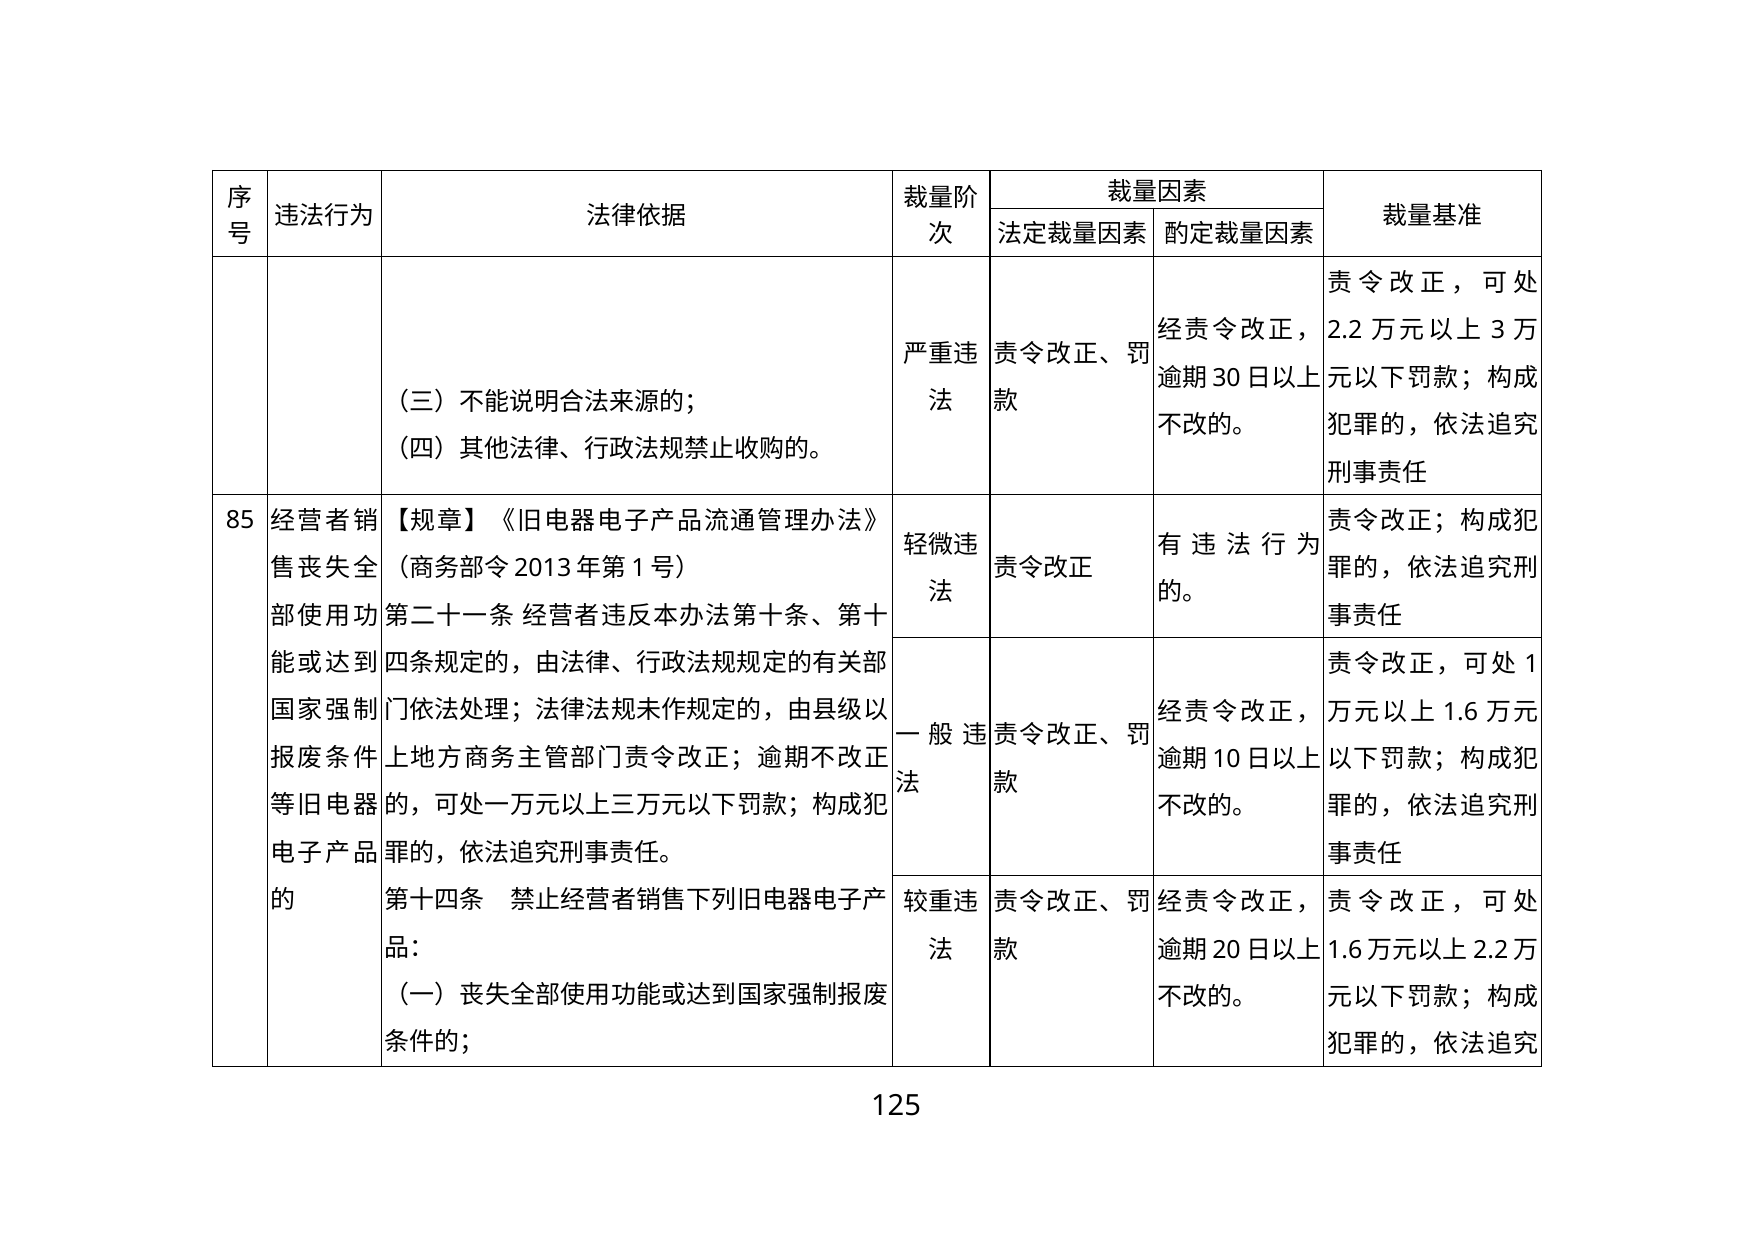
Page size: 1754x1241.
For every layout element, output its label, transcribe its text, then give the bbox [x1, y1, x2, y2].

table_cell 严重违法 [893, 257, 989, 494]
table_cell 经营者销售丧失全部使用功能或达到国家强制报废条件等旧电器电子产品的 [268, 495, 381, 1066]
table_header 序号 [213, 171, 267, 256]
table_cell 责令改正、罚款 [991, 876, 1153, 1066]
table_cell 法定裁量因素 [991, 209, 1153, 256]
table_cell 较重违法 [893, 876, 989, 1066]
table_cell 经责令改正，逾期20日以上不改的。 [1154, 876, 1323, 1066]
table_header 裁量因素 [991, 171, 1323, 207]
table_cell 有违法行为的。 [1154, 495, 1323, 637]
table_cell 【规章】《旧电器电子产品流通管理办法》（商务部令2013年第1号） 第二十一条 经营者违反本办法第十条、第十四条规定的，由法律、行政法规规定的有关部门依法处理；法律法规未作规定的，由县级以上地方商务主管部门责令改正；逾期不改正的，可处一万元以上三万元以下罚款；构成犯罪的，依法追究刑事责任。 第十四条 禁止经营者销售下列旧电器电子产品： （一）丧失全部使用功能或达到国家强制报废条件的； （二）不符合保障人体健康和人身、财产安全等强制性标准要求的； （三）其他法律、行政法规禁止销售的。 [382, 495, 892, 1066]
table_cell 85 [213, 495, 267, 1066]
table_cell 责令改正、罚款 [991, 638, 1153, 875]
table_header 法律依据 [382, 171, 892, 256]
table_cell 责令改正 [991, 495, 1153, 637]
table_cell 责令改正，可处1.6万元以上2.2万元以下罚款；构成犯罪的，依法追究刑事责任 [1324, 876, 1541, 1066]
table_cell 轻微违法 [893, 495, 989, 637]
table_cell 责令改正，可处2.2万元以上3万元以下罚款；构成犯罪的，依法追究刑事责任 [1324, 257, 1541, 494]
table_cell 一般违法 [893, 638, 989, 875]
table_cell 责令改正，可处1万元以上1.6万元以下罚款；构成犯罪的，依法追究刑事责任 [1324, 638, 1541, 875]
table_cell 经责令改正，逾期10日以上不改的。 [1154, 638, 1323, 875]
table_cell 酌定裁量因素 [1154, 209, 1323, 256]
table_cell 责令改正、罚款 [991, 257, 1153, 494]
table_header 违法行为 [268, 171, 381, 256]
table_header 裁量基准 [1324, 171, 1541, 256]
table_header 裁量阶次 [893, 171, 989, 256]
table_cell 经责令改正，逾期30日以上不改的。 [1154, 257, 1323, 494]
table_cell 责令改正；构成犯罪的，依法追究刑事责任 [1324, 495, 1541, 637]
